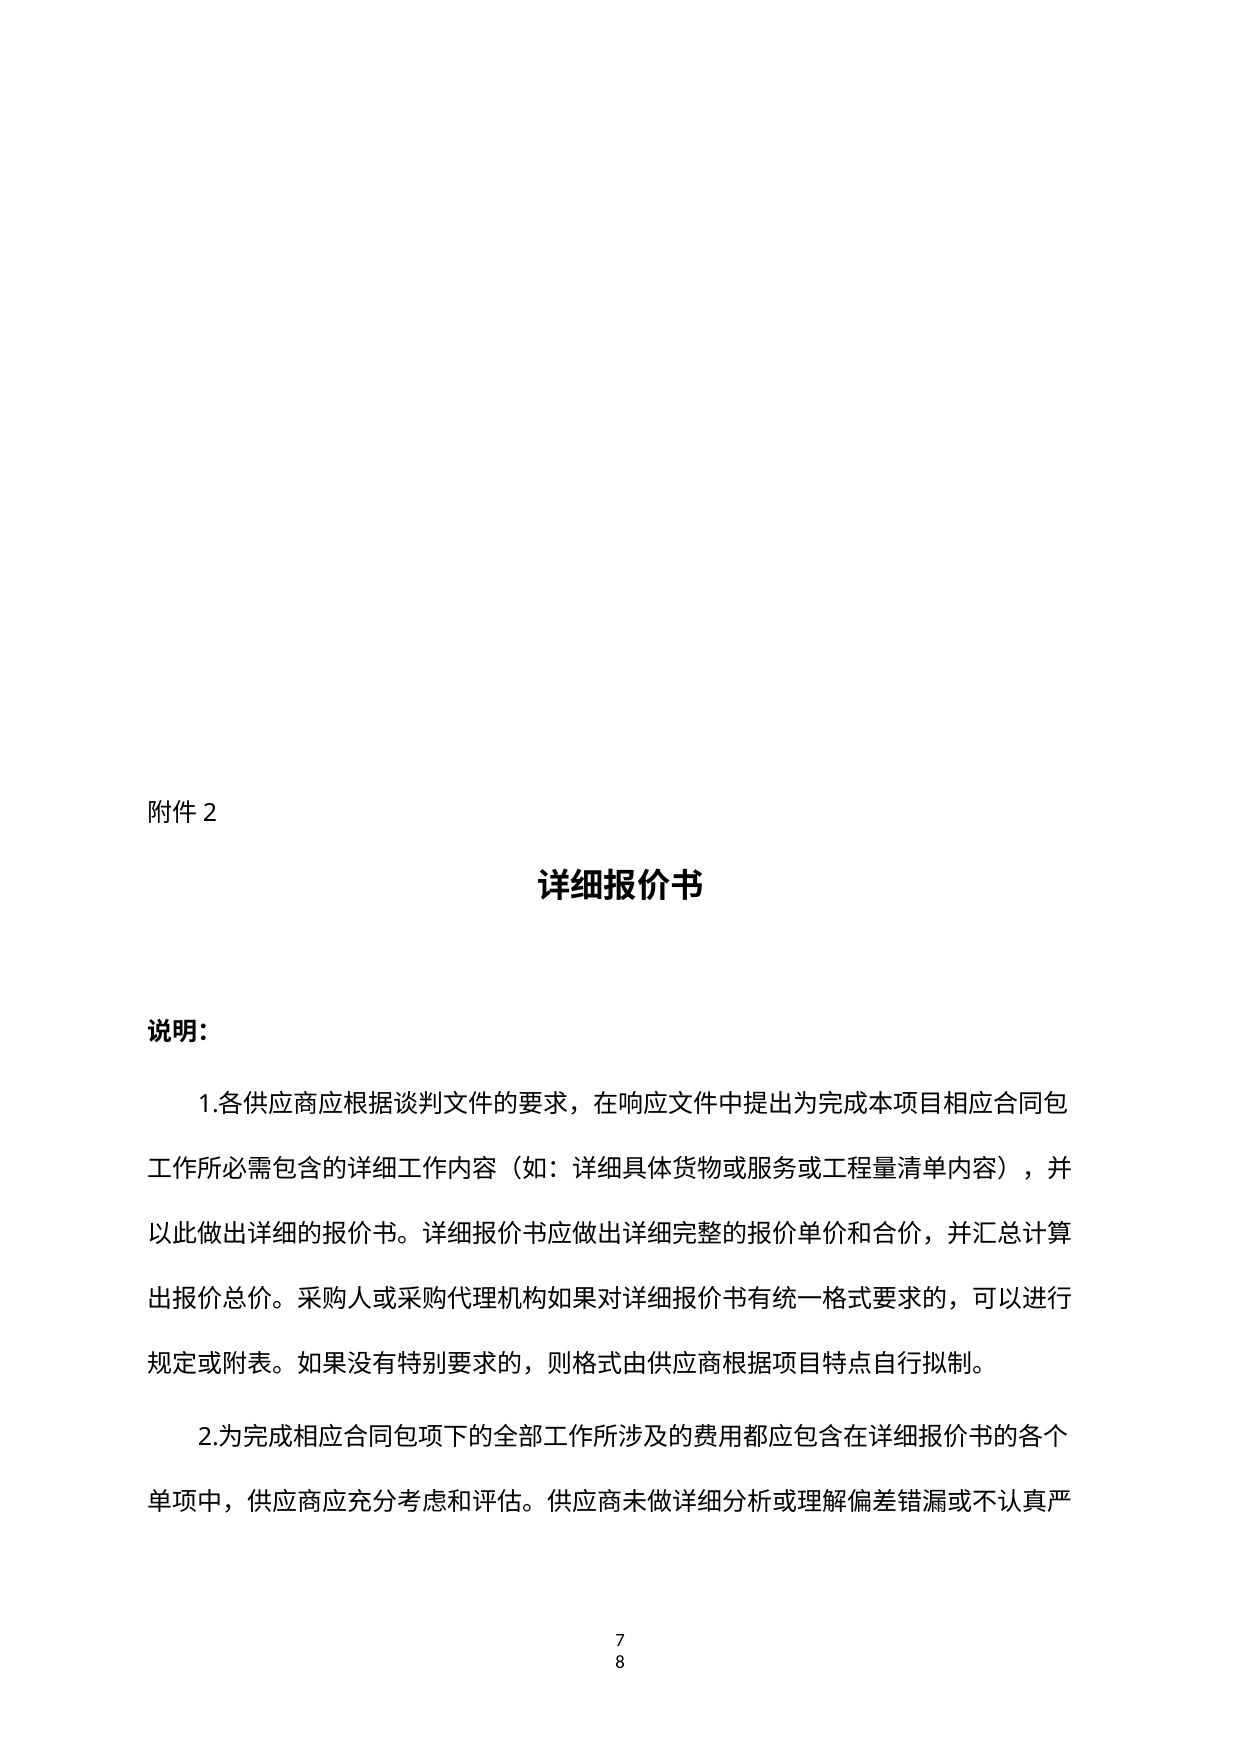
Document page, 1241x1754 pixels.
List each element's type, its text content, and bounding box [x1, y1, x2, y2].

text 说明： [148, 997, 1093, 1062]
text 1.各供应商应根据谈判文件的要求，在响应文件中提出为完成本项目相应合同包工作所必需包含的详细工作内容（如：详细具体货物或服务或工程量清单内容），并以此做出详细的报价书。详细报价书应做出详细完整的报价单价和合价，并汇总计算出报价总价。采购人或采购代理机构如果对详细报价书有统一格式要求的，可以进行规定或附表。如果没有特别要求的，则格式由供应商根据项目特点自行拟制。 [148, 1069, 1093, 1394]
text 附件2 [148, 778, 1093, 843]
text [148, 1402, 1093, 1532]
text 详细报价书 [148, 851, 1093, 916]
